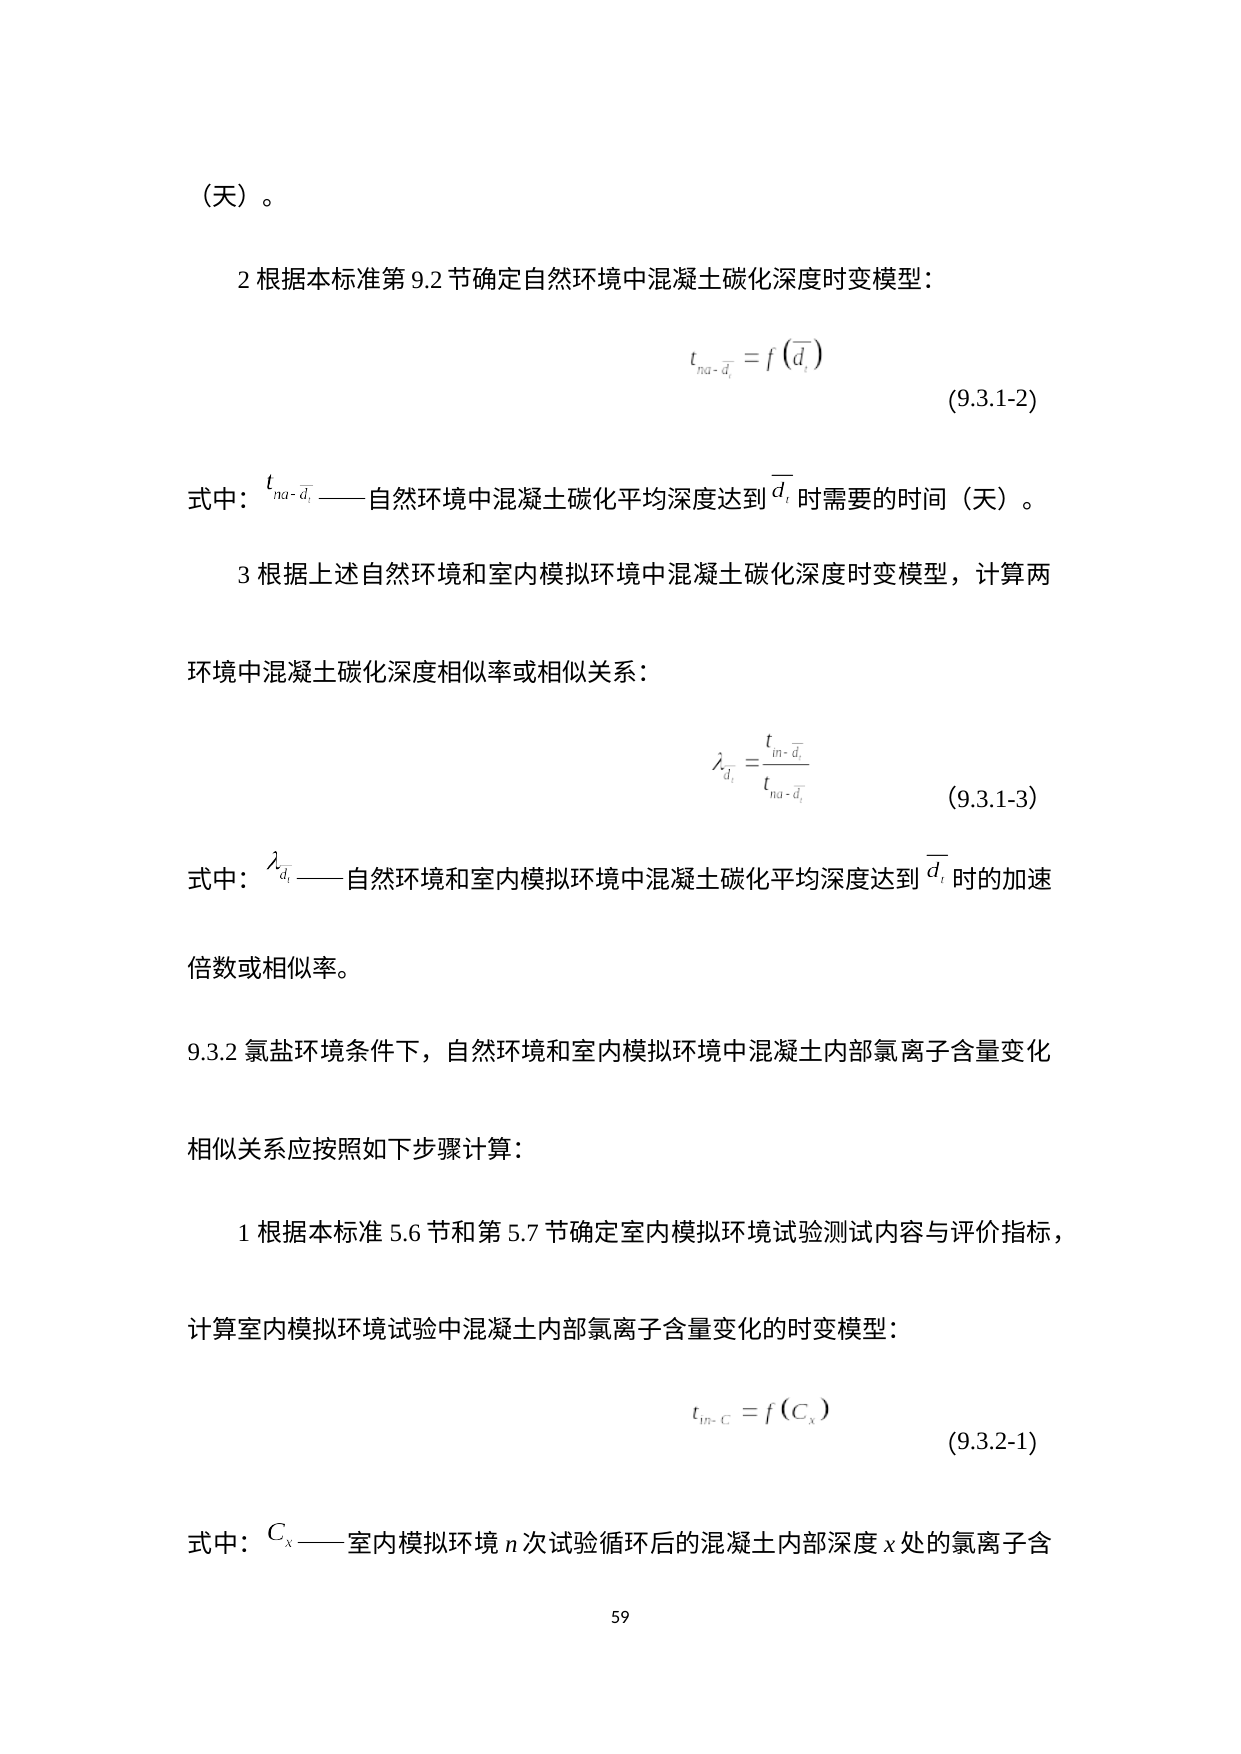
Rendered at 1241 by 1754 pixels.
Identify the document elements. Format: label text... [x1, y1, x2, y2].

text 式中：——自然环境中混凝土碳化平均深度达到时需要的时间（天）。 [187, 457, 1053, 522]
text 1 根据本标准5.6节和第5.7节确定室内模拟环境试验测试内容与评价指标，计算室内模拟环境试验中混凝土内部氯离子含量变化的时变模型： [187, 1198, 1053, 1361]
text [187, 162, 1053, 227]
text （9.3.2-1） [187, 1379, 1053, 1476]
text （9.3.1-3） [187, 721, 1053, 819]
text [187, 1505, 1053, 1570]
text 2 根据本标准第9.2节确定自然环境中混凝土碳化深度时变模型： [187, 245, 1053, 310]
text 9.3.2 氯盐环境条件下，自然环境和室内模拟环境中混凝土内部氯离子含量变化相似关系应按照如下步骤计算： [187, 1017, 1053, 1180]
text 3 根据上述自然环境和室内模拟环境中混凝土碳化深度时变模型，计算两环境中混凝土碳化深度相似率或相似关系： [187, 541, 1053, 703]
text 式中：——自然环境和室内模拟环境中混凝土碳化平均深度达到时的加速倍数或相似率。 [187, 837, 1053, 999]
text （9.3.1-2） [187, 328, 1053, 426]
